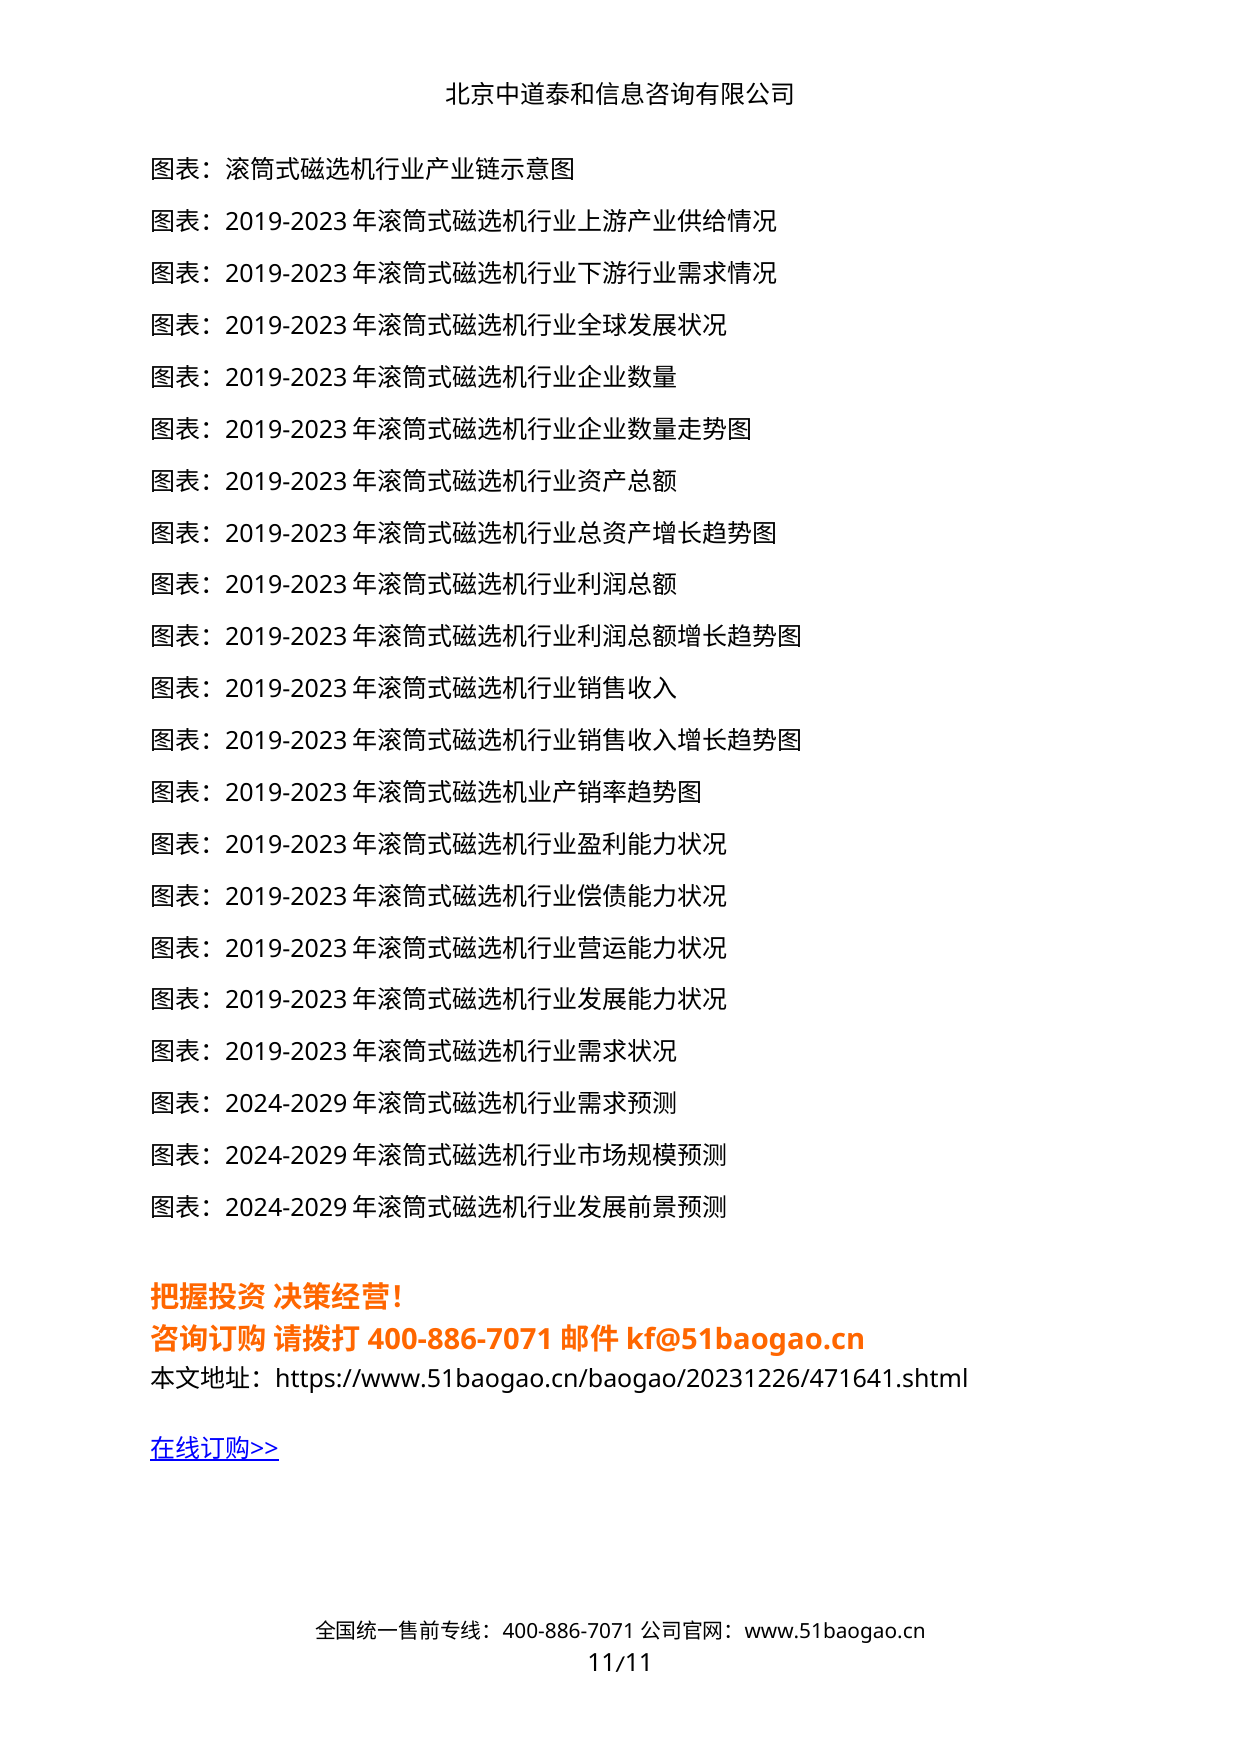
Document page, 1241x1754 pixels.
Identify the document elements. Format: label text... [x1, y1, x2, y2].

text 图表：2019-2023年滚筒式磁选机行业需求状况 [150, 1032, 1090, 1068]
text 图表：2019-2023年滚筒式磁选机行业发展能力状况 [150, 980, 1090, 1016]
text 图表：2019-2023年滚筒式磁选机行业企业数量 [150, 357, 1090, 394]
text 图表：2024-2029年滚筒式磁选机行业市场规模预测 [150, 1136, 1090, 1172]
text 图表：2019-2023年滚筒式磁选机行业偿债能力状况 [150, 876, 1090, 912]
text 图表：2019-2023年滚筒式磁选机行业销售收入增长趋势图 [150, 721, 1090, 757]
text 图表：2024-2029年滚筒式磁选机行业需求预测 [150, 1084, 1090, 1120]
text 图表：2019-2023年滚筒式磁选机行业销售收入 [150, 669, 1090, 705]
text 图表：2019-2023年滚筒式磁选机行业利润总额增长趋势图 [150, 617, 1090, 653]
text 图表：2019-2023年滚筒式磁选机行业上游产业供给情况 [150, 202, 1090, 238]
text 图表：2019-2023年滚筒式磁选机行业下游行业需求情况 [150, 254, 1090, 290]
text 把握投资 决策经营！咨询订购 请拨打 400-886-7071 邮件 kf@51baogao.cn本文地址：https://www.51baogao.cn/baogao/20231226/471641.shtml [150, 1239, 1090, 1394]
text 图表：滚筒式磁选机行业产业链示意图 [150, 150, 1090, 186]
text 图表：2019-2023年滚筒式磁选机行业总资产增长趋势图 [150, 513, 1090, 549]
text 图表：2019-2023年滚筒式磁选机行业企业数量走势图 [150, 409, 1090, 446]
text 图表：2019-2023年滚筒式磁选机行业利润总额 [150, 565, 1090, 601]
text 图表：2019-2023年滚筒式磁选机业产销率趋势图 [150, 772, 1090, 809]
text 图表：2019-2023年滚筒式磁选机行业营运能力状况 [150, 928, 1090, 964]
text 在线订购>> [150, 1394, 1090, 1465]
text 图表：2019-2023年滚筒式磁选机行业盈利能力状况 [150, 824, 1090, 861]
text 图表：2024-2029年滚筒式磁选机行业发展前景预测 [150, 1187, 1090, 1224]
text 图表：2019-2023年滚筒式磁选机行业全球发展状况 [150, 306, 1090, 342]
text 图表：2019-2023年滚筒式磁选机行业资产总额 [150, 461, 1090, 497]
